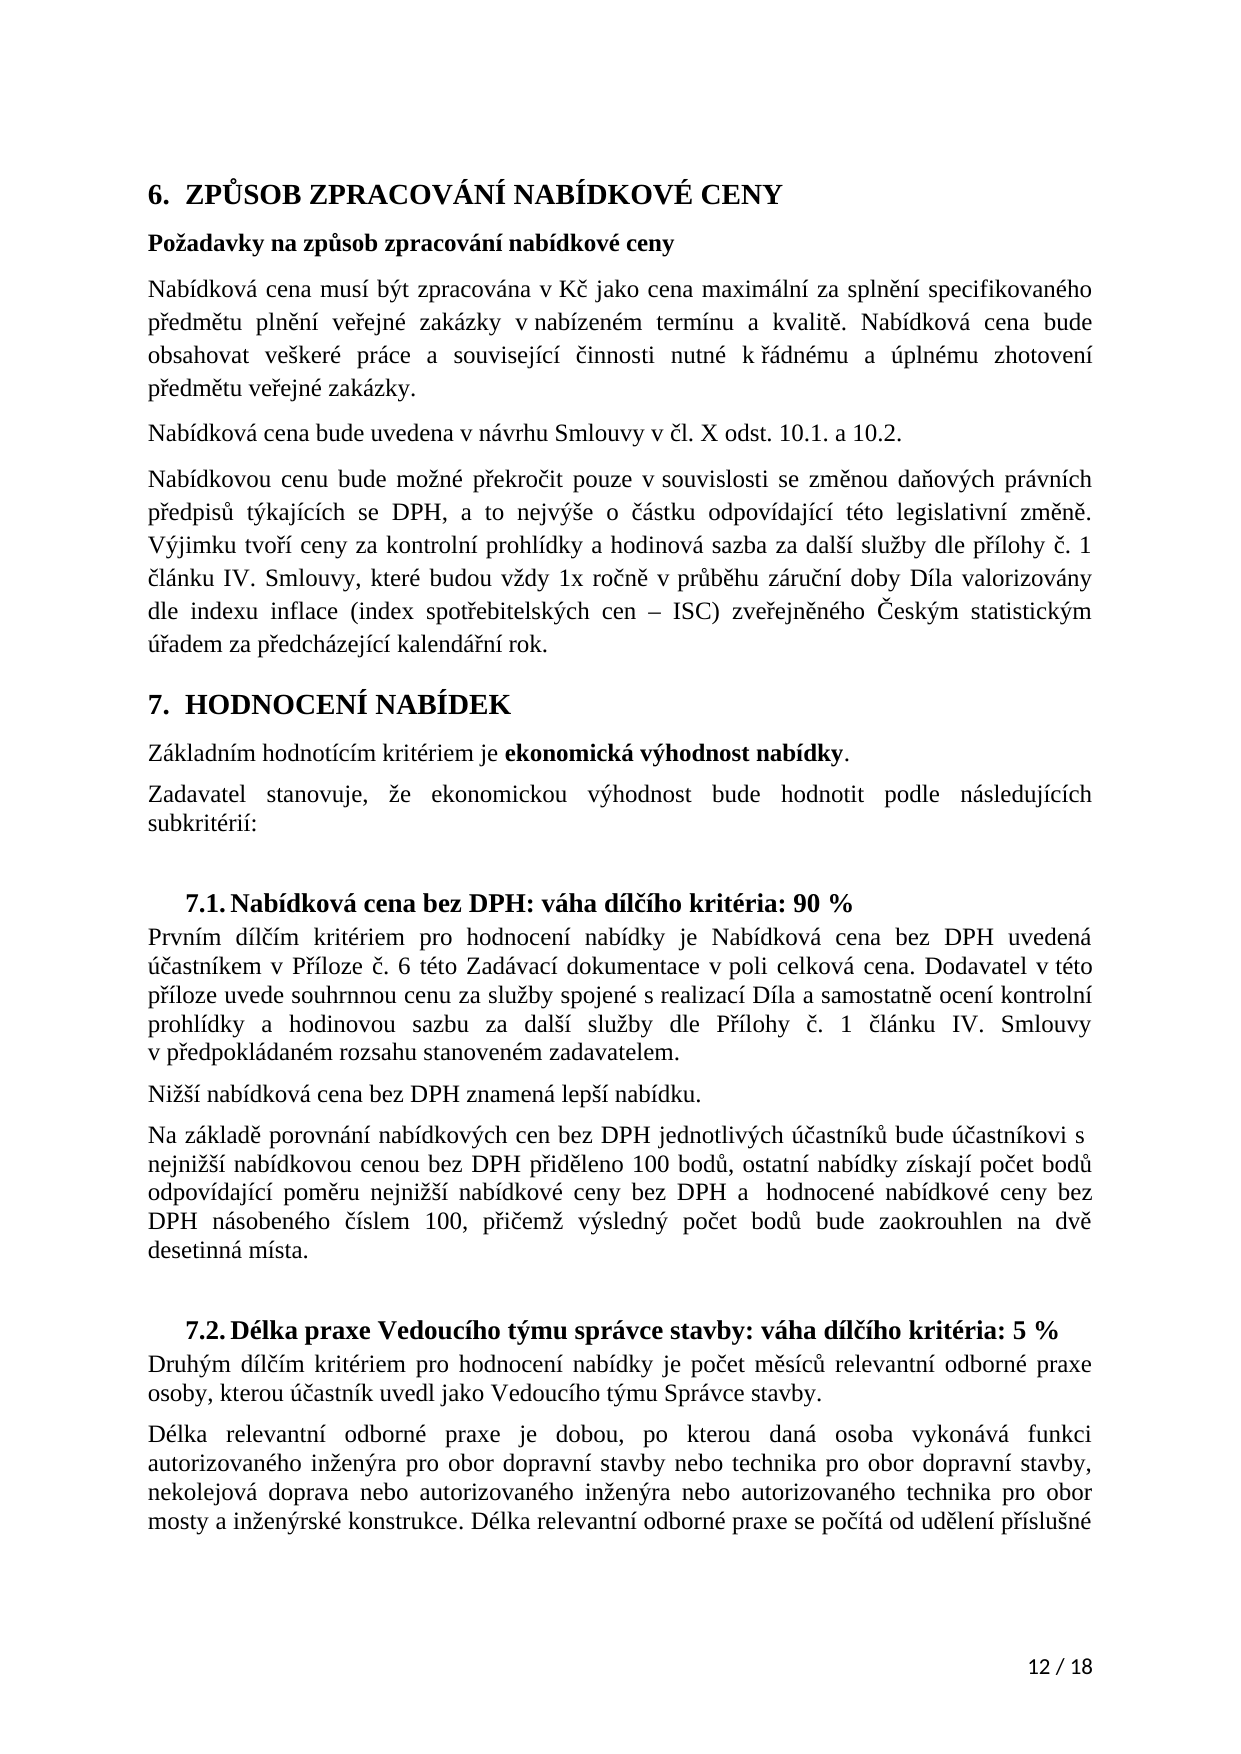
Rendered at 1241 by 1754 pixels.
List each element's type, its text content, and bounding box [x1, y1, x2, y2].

subtitle Nabídková cena bez DPH: váha dílčího kritéria: 90 % [185, 887, 1093, 918]
text Nabídková cena musí být zpracována v Kč jako cena maximální za splnění specifikovaného předmětu plnění veřejné zakázky v nabízeném termínu a kvalitě. Nabídková cena bude obsahovat veškeré práce a související činnosti nutné k řádnému a úplnému zhotovení předmětu veřejné zakázky. [148, 274, 1093, 402]
text Požadavky na způsob zpracování nabídkové ceny [148, 228, 1093, 257]
text Nabídková cena bude uvedena v návrhu Smlouvy v čl. X odst. 10.1. a 10.2. [148, 418, 1093, 447]
subtitle ZPŮSOB ZPRACOVÁNÍ NABÍDKOVÉ CENY [148, 177, 1093, 211]
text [148, 1419, 1093, 1534]
text Na základě porovnání nabídkových cen bez DPH jednotlivých účastníků bude účastníkovi s nejnižší nabídkovou cenou bez DPH přiděleno 100 bodů, ostatní nabídky získají počet bodů odpovídající poměru nejnižší nabídkové ceny bez DPH a hodnocené nabídkové ceny bez DPH násobeného číslem 100, přičemž výsledný počet bodů bude zaokrouhlen na dvě desetinná místa. [148, 1120, 1093, 1264]
text Základním hodnotícím kritériem je ekonomická výhodnost nabídky. [148, 738, 1093, 767]
text Druhým dílčím kritériem pro hodnocení nabídky je počet měsíců relevantní odborné praxe osoby, kterou účastník uvedl jako Vedoucího týmu Správce stavby. [148, 1349, 1093, 1407]
text Nabídkovou cenu bude možné překročit pouze v souvislosti se změnou daňových právních předpisů týkajících se DPH, a to nejvýše o částku odpovídající této legislativní změně. Výjimku tvoří ceny za kontrolní prohlídky a hodinová sazba za další služby dle přílohy č. 1 článku IV. Smlouvy, které budou vždy 1x ročně v průběhu záruční doby Díla valorizovány dle indexu inflace (index spotřebitelských cen – ISC) zveřejněného Českým statistickým úřadem za předcházející kalendářní rok. [148, 464, 1093, 658]
text Prvním dílčím kritériem pro hodnocení nabídky je Nabídková cena bez DPH uvedená účastníkem v Příloze č. 6 této Zadávací dokumentace v poli celková cena. Dodavatel v této příloze uvede souhrnnou cenu za služby spojené s realizací Díla a samostatně ocení kontrolní prohlídky a hodinovou sazbu za další služby dle Přílohy č. 1 článku IV. Smlouvy v předpokládaném rozsahu stanoveném zadavatelem. [148, 922, 1093, 1066]
subtitle Délka praxe Vedoucího týmu správce stavby: váha dílčího kritéria: 5 % [185, 1314, 1093, 1345]
text Zadavatel stanovuje, že ekonomickou výhodnost bude hodnotit podle následujících subkritérií: [148, 779, 1093, 837]
subtitle HODNOCENÍ NABÍDEK [148, 687, 1093, 721]
text Nižší nabídková cena bez DPH znamená lepší nabídku. [148, 1079, 1093, 1107]
